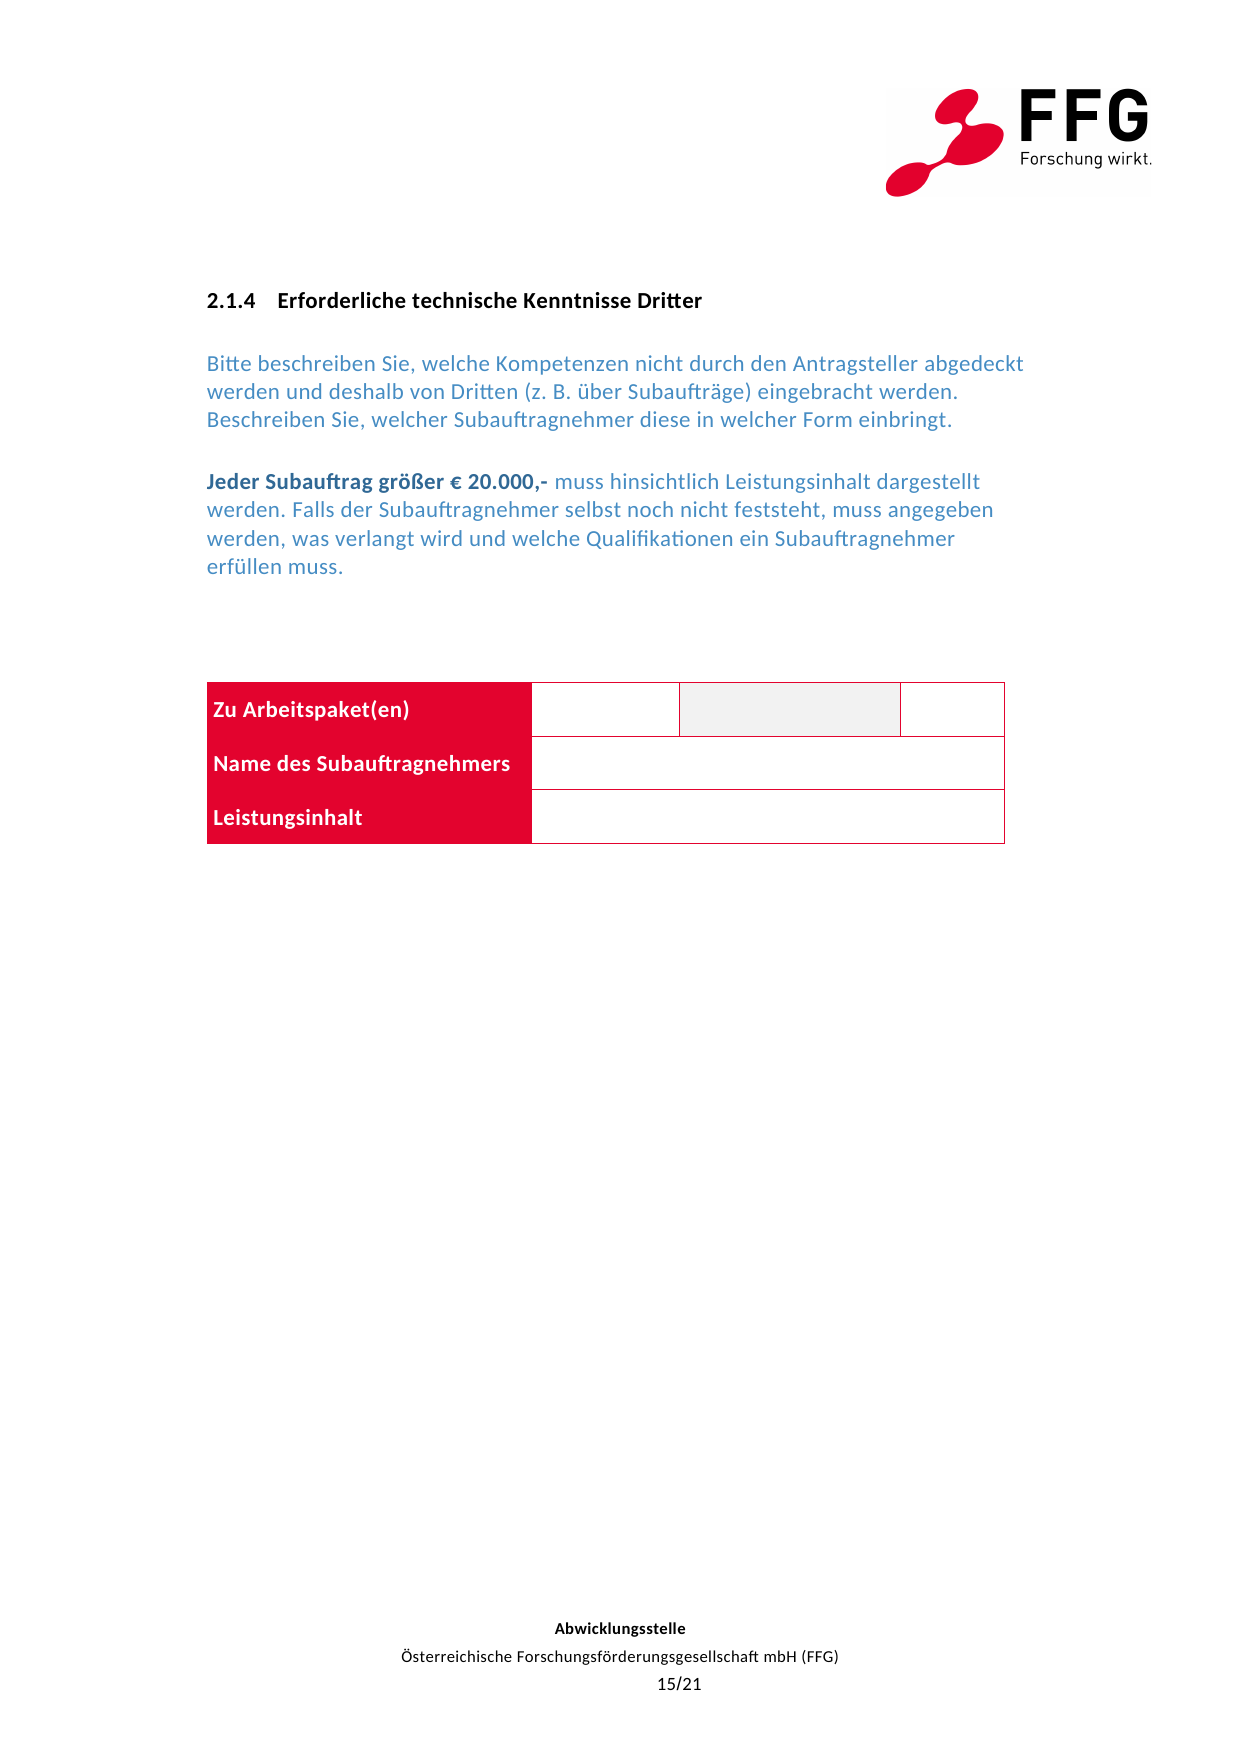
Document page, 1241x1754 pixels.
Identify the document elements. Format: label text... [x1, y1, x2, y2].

text Bitte beschreiben Sie, welche Kompetenzen nicht durch den Antragsteller abgedeckt werden und deshalb von Dritten (z. B. über Subaufträge) eingebracht werden. Beschreiben Sie, welcher Subauftragnehmer diese in welcher Form einbringt. [207, 349, 1033, 433]
table_header [532, 683, 679, 736]
table_cell [532, 737, 1004, 789]
table_cell Name des Subauftragnehmers [208, 737, 531, 789]
table_header [901, 683, 1004, 736]
table_header [680, 683, 900, 736]
table_cell Leistungsinhalt [208, 790, 531, 843]
table_header Zu Arbeitspaket(en) [208, 683, 531, 736]
table_cell [532, 790, 1004, 843]
subtitle Erforderliche technische Kenntnisse Dritter [207, 286, 1033, 314]
text Jeder Subauftrag größer € 20.000,- muss hinsichtlich Leistungsinhalt dargestellt werden. Falls der Subauftragnehmer selbst noch nicht feststeht, muss angegeben werden, was verlangt wird und welche Qualifikationen ein Subauftragnehmer erfüllen muss. [207, 467, 1033, 580]
picture [885, 88, 1152, 197]
